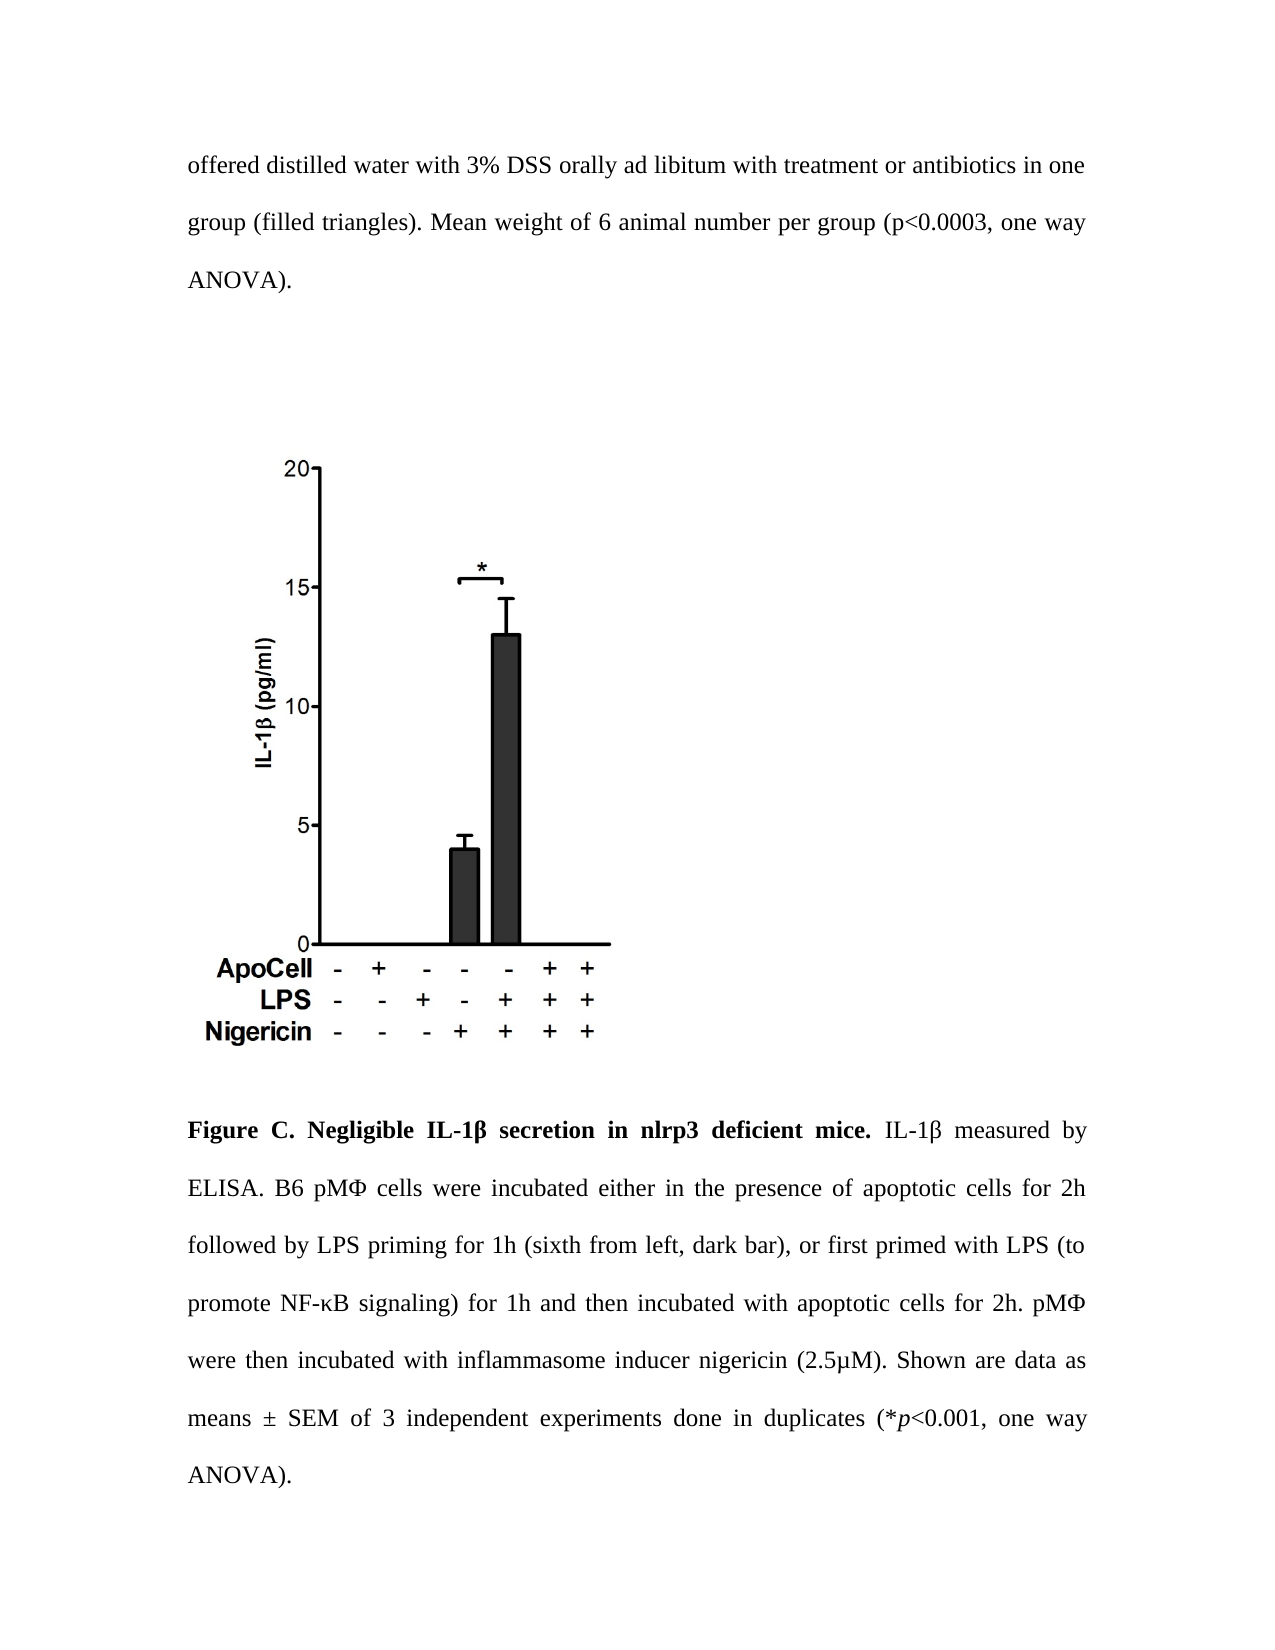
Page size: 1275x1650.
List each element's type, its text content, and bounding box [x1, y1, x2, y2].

picture [187, 429, 621, 1063]
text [187, 150, 1087, 294]
text Figure C. Negligible IL-1β secretion in nlrp3 deficient mice. IL-1β measured by ELISA. B6 pMΦ cells were incubated either in the presence of apoptotic cells for 2h followed by LPS priming for 1h (sixth from left, dark bar), or first primed with LPS (to promote NF-κB signaling) for 1h and then incubated with apoptotic cells for 2h. pMΦ were then incubated with inflammasome inducer nigericin (2.5µM). Shown are data as means ± SEM of 3 independent experiments done in duplicates (*p<0.001, one way ANOVA). [187, 1115, 1087, 1489]
